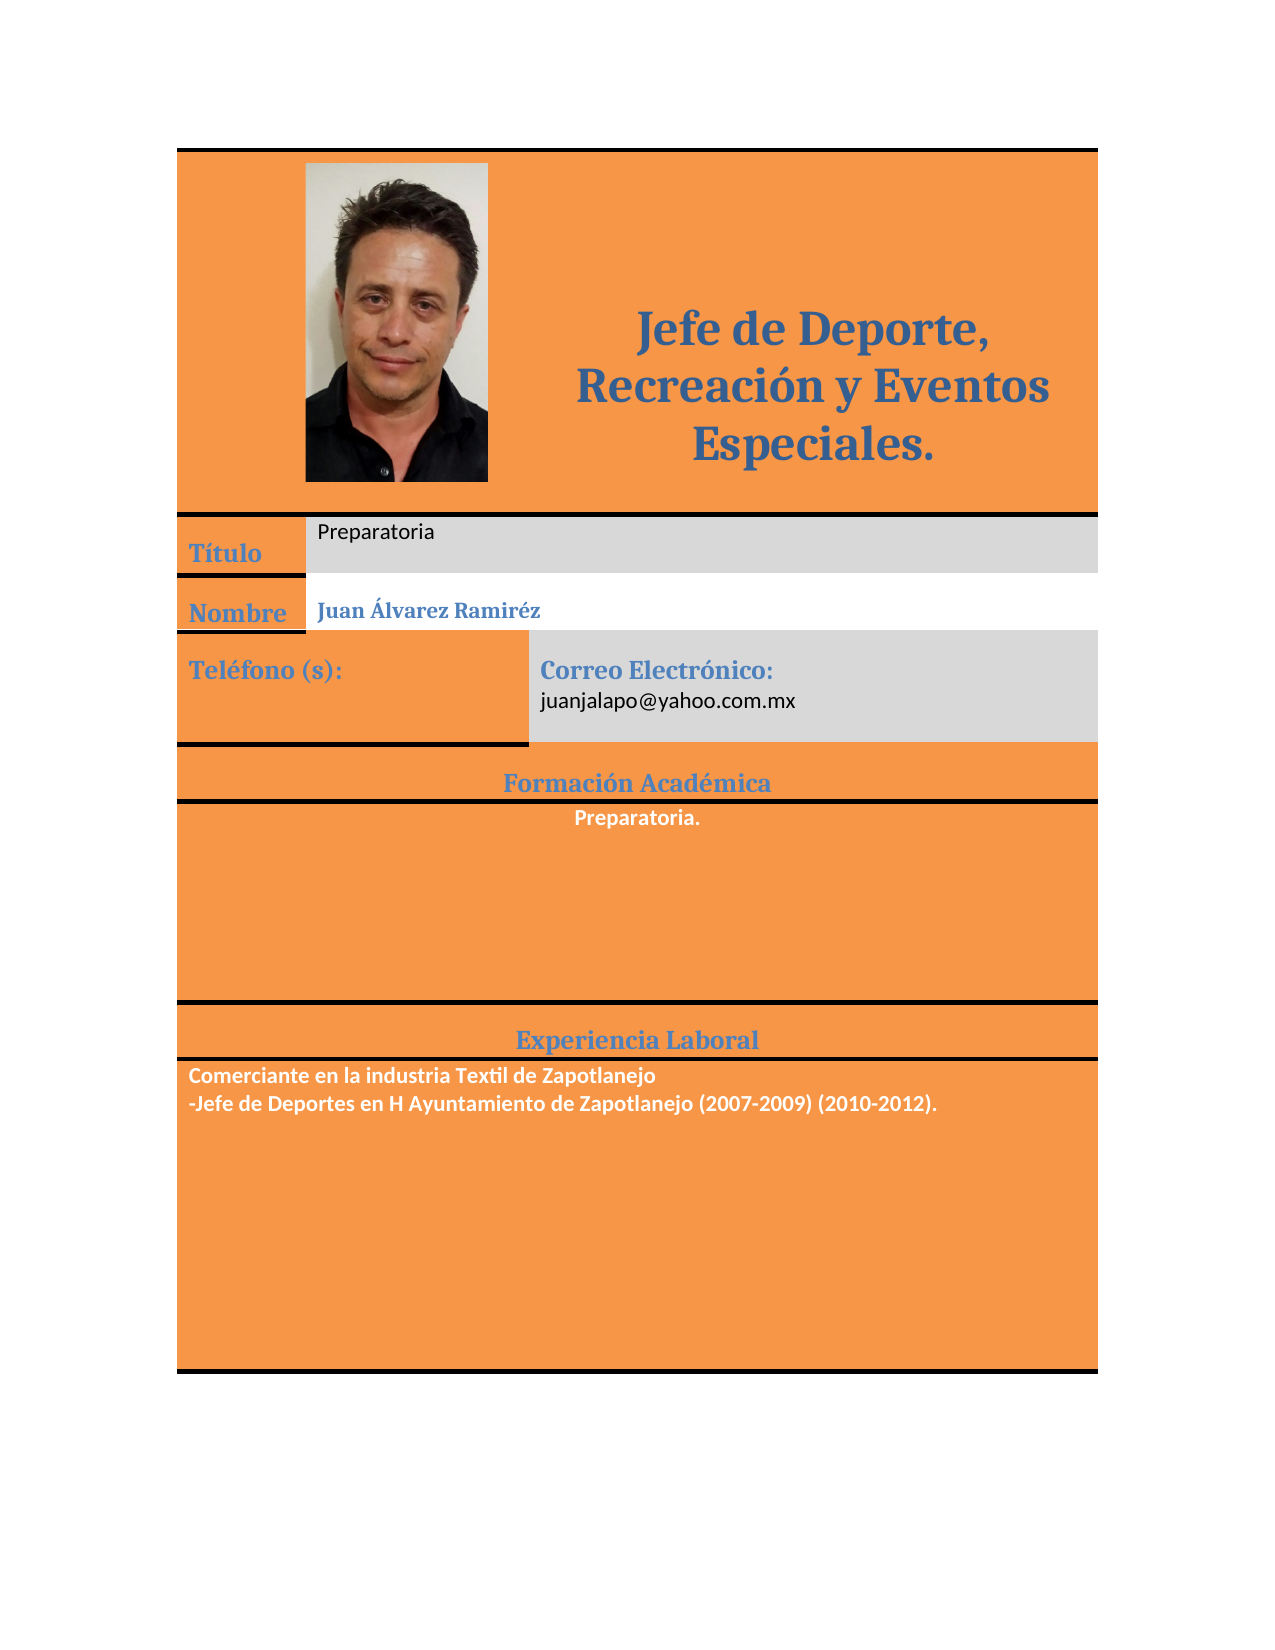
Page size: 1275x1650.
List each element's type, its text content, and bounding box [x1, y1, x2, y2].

table_cell Juan Álvarez Ramiréz [306, 573, 1098, 629]
picture [305, 163, 488, 482]
table_cell Preparatoria [306, 517, 1098, 573]
table_header Jefe de Deporte, Recreación y Eventos Especiales. [529, 152, 1098, 512]
table_cell Experiencia Laboral [177, 1005, 1098, 1056]
table_cell Teléfono (s): [177, 630, 529, 742]
table_cell Correo Electrónico: juanjalapo@yahoo.com.mx [529, 630, 1098, 742]
table_header [177, 152, 529, 512]
table_cell Nombre [177, 578, 306, 629]
table_cell Título [177, 517, 306, 573]
table_cell Formación Académica [177, 742, 1098, 799]
table_cell Comerciante en la industria Textil de Zapotlanejo -Jefe de Deportes en H Ayuntamiento de Zapotlanejo (2007-2009) (2010-2012). [177, 1061, 1098, 1369]
table_cell Preparatoria. [177, 804, 1098, 1000]
